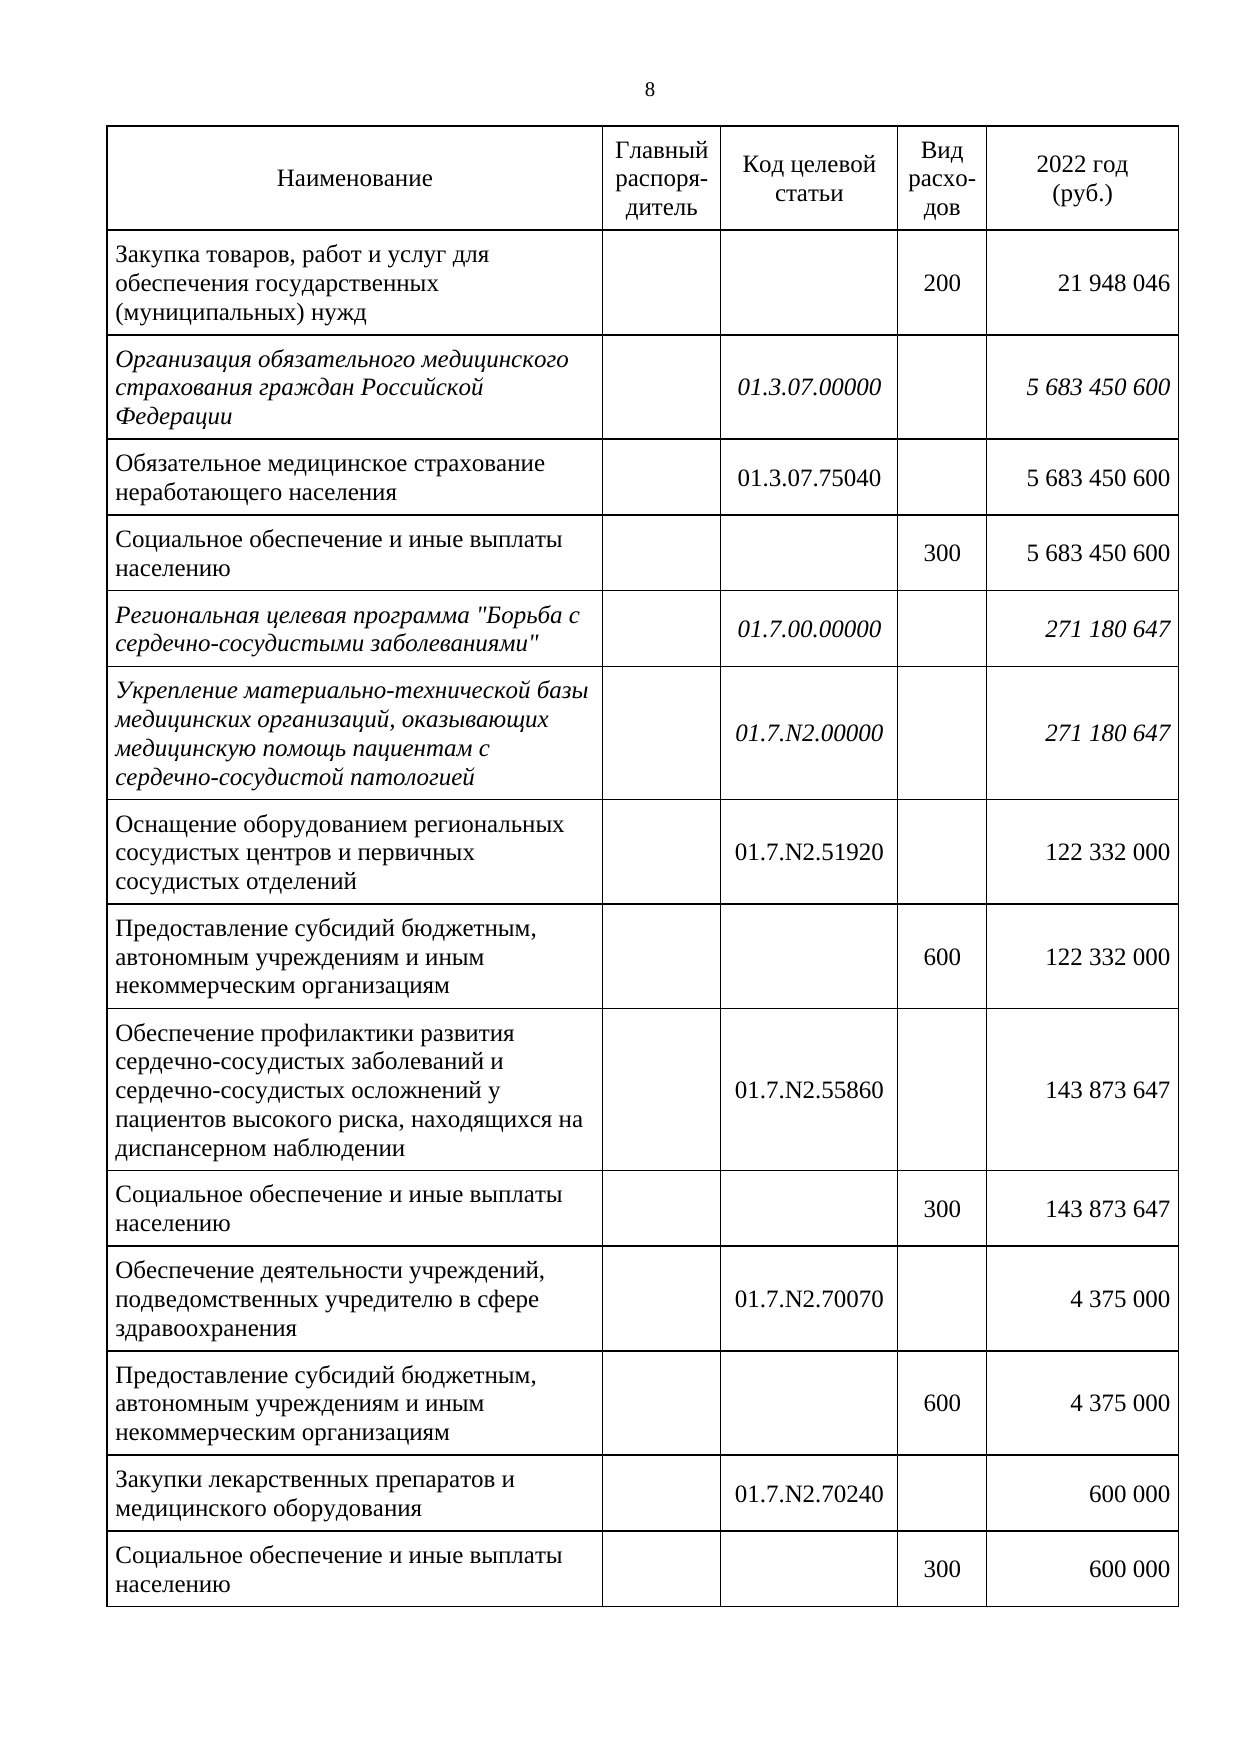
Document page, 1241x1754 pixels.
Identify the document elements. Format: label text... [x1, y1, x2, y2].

table_cell [603, 440, 720, 514]
table_cell 200 [898, 231, 986, 334]
table_cell 300 [898, 516, 986, 590]
table_cell [898, 1009, 986, 1170]
table_cell 271 180 647 [987, 667, 1178, 799]
table_cell [603, 1532, 720, 1606]
table_cell [603, 336, 720, 438]
table_cell [603, 1009, 720, 1170]
table_cell Закупка товаров, работ и услуг для обеспечения государственных (муниципальных) нужд [108, 231, 602, 334]
table_cell Социальное обеспечение и иные выплаты населению [108, 516, 602, 590]
table_cell [898, 800, 986, 903]
table_cell [721, 1352, 897, 1454]
table_cell [603, 516, 720, 590]
table_cell Организация обязательного медицинского страхования граждан Российской Федерации [108, 336, 602, 438]
table_cell Закупки лекарственных препаратов и медицинского оборудования [108, 1456, 602, 1530]
table_cell 01.7.N2.70070 [721, 1247, 897, 1350]
table_cell 01.3.07.00000 [721, 336, 897, 438]
table_cell [603, 667, 720, 799]
table_cell [898, 336, 986, 438]
table_cell 5 683 450 600 [987, 336, 1178, 438]
table_cell 143 873 647 [987, 1009, 1178, 1170]
table_cell [603, 1171, 720, 1245]
table_cell [898, 1456, 986, 1530]
table_cell Региональная целевая программа "Борьба с сердечно-сосудистыми заболеваниями" [108, 591, 602, 666]
table_cell Предоставление субсидий бюджетным, автономным учреждениям и иным некоммерческим организациям [108, 1352, 602, 1454]
table_cell 01.7.N2.70240 [721, 1456, 897, 1530]
table_cell 01.7.N2.55860 [721, 1009, 897, 1170]
table_header 2022 год (руб.) [987, 127, 1178, 229]
table_cell Обеспечение деятельности учреждений, подведомственных учредителю в сфере здравоохранения [108, 1247, 602, 1350]
table_cell Укрепление материально-технической базы медицинских организаций, оказывающих медицинскую помощь пациентам с сердечно-сосудистой патологией [108, 667, 602, 799]
table_cell 600 000 [987, 1532, 1178, 1606]
table_cell 143 873 647 [987, 1171, 1178, 1245]
table_cell [721, 516, 897, 590]
table_cell 4 375 000 [987, 1247, 1178, 1350]
table_cell [898, 591, 986, 666]
table_header Код целевой статьи [721, 127, 897, 229]
table_cell Предоставление субсидий бюджетным, автономным учреждениям и иным некоммерческим организациям [108, 905, 602, 1008]
table_header Вид расхо-дов [898, 127, 986, 229]
table_cell Социальное обеспечение и иные выплаты населению [108, 1171, 602, 1245]
table_cell 300 [898, 1171, 986, 1245]
table_cell 5 683 450 600 [987, 516, 1178, 590]
table_cell Оснащение оборудованием региональных сосудистых центров и первичных сосудистых отделений [108, 800, 602, 903]
table_cell 600 [898, 905, 986, 1008]
table_cell [603, 1456, 720, 1530]
table_cell Обязательное медицинское страхование неработающего населения [108, 440, 602, 514]
table_cell [603, 905, 720, 1008]
table_cell [603, 231, 720, 334]
table_cell 300 [898, 1532, 986, 1606]
table_cell [603, 800, 720, 903]
table_cell 600 [898, 1352, 986, 1454]
table_cell 01.7.N2.00000 [721, 667, 897, 799]
table_cell 122 332 000 [987, 905, 1178, 1008]
table_cell Социальное обеспечение и иные выплаты населению [108, 1532, 602, 1606]
table_cell [721, 1171, 897, 1245]
table_cell [603, 1352, 720, 1454]
table_cell [721, 231, 897, 334]
table_cell 5 683 450 600 [987, 440, 1178, 514]
table_header Наименование [108, 127, 602, 229]
table_cell 4 375 000 [987, 1352, 1178, 1454]
table_cell 271 180 647 [987, 591, 1178, 666]
table_cell [898, 440, 986, 514]
table_cell [721, 1532, 897, 1606]
table_cell 01.3.07.75040 [721, 440, 897, 514]
table_cell 600 000 [987, 1456, 1178, 1530]
table_cell [898, 667, 986, 799]
table_cell 01.7.00.00000 [721, 591, 897, 666]
table_cell 122 332 000 [987, 800, 1178, 903]
table_cell [898, 1247, 986, 1350]
table_cell Обеспечение профилактики развития сердечно-сосудистых заболеваний и сердечно-сосудистых осложнений у пациентов высокого риска, находящихся на диспансерном наблюдении [108, 1009, 602, 1170]
table_cell [603, 591, 720, 666]
table_cell 01.7.N2.51920 [721, 800, 897, 903]
table_cell [721, 905, 897, 1008]
table_cell [603, 1247, 720, 1350]
table_cell 21 948 046 [987, 231, 1178, 334]
table_header Главный распоря-дитель [603, 127, 720, 229]
